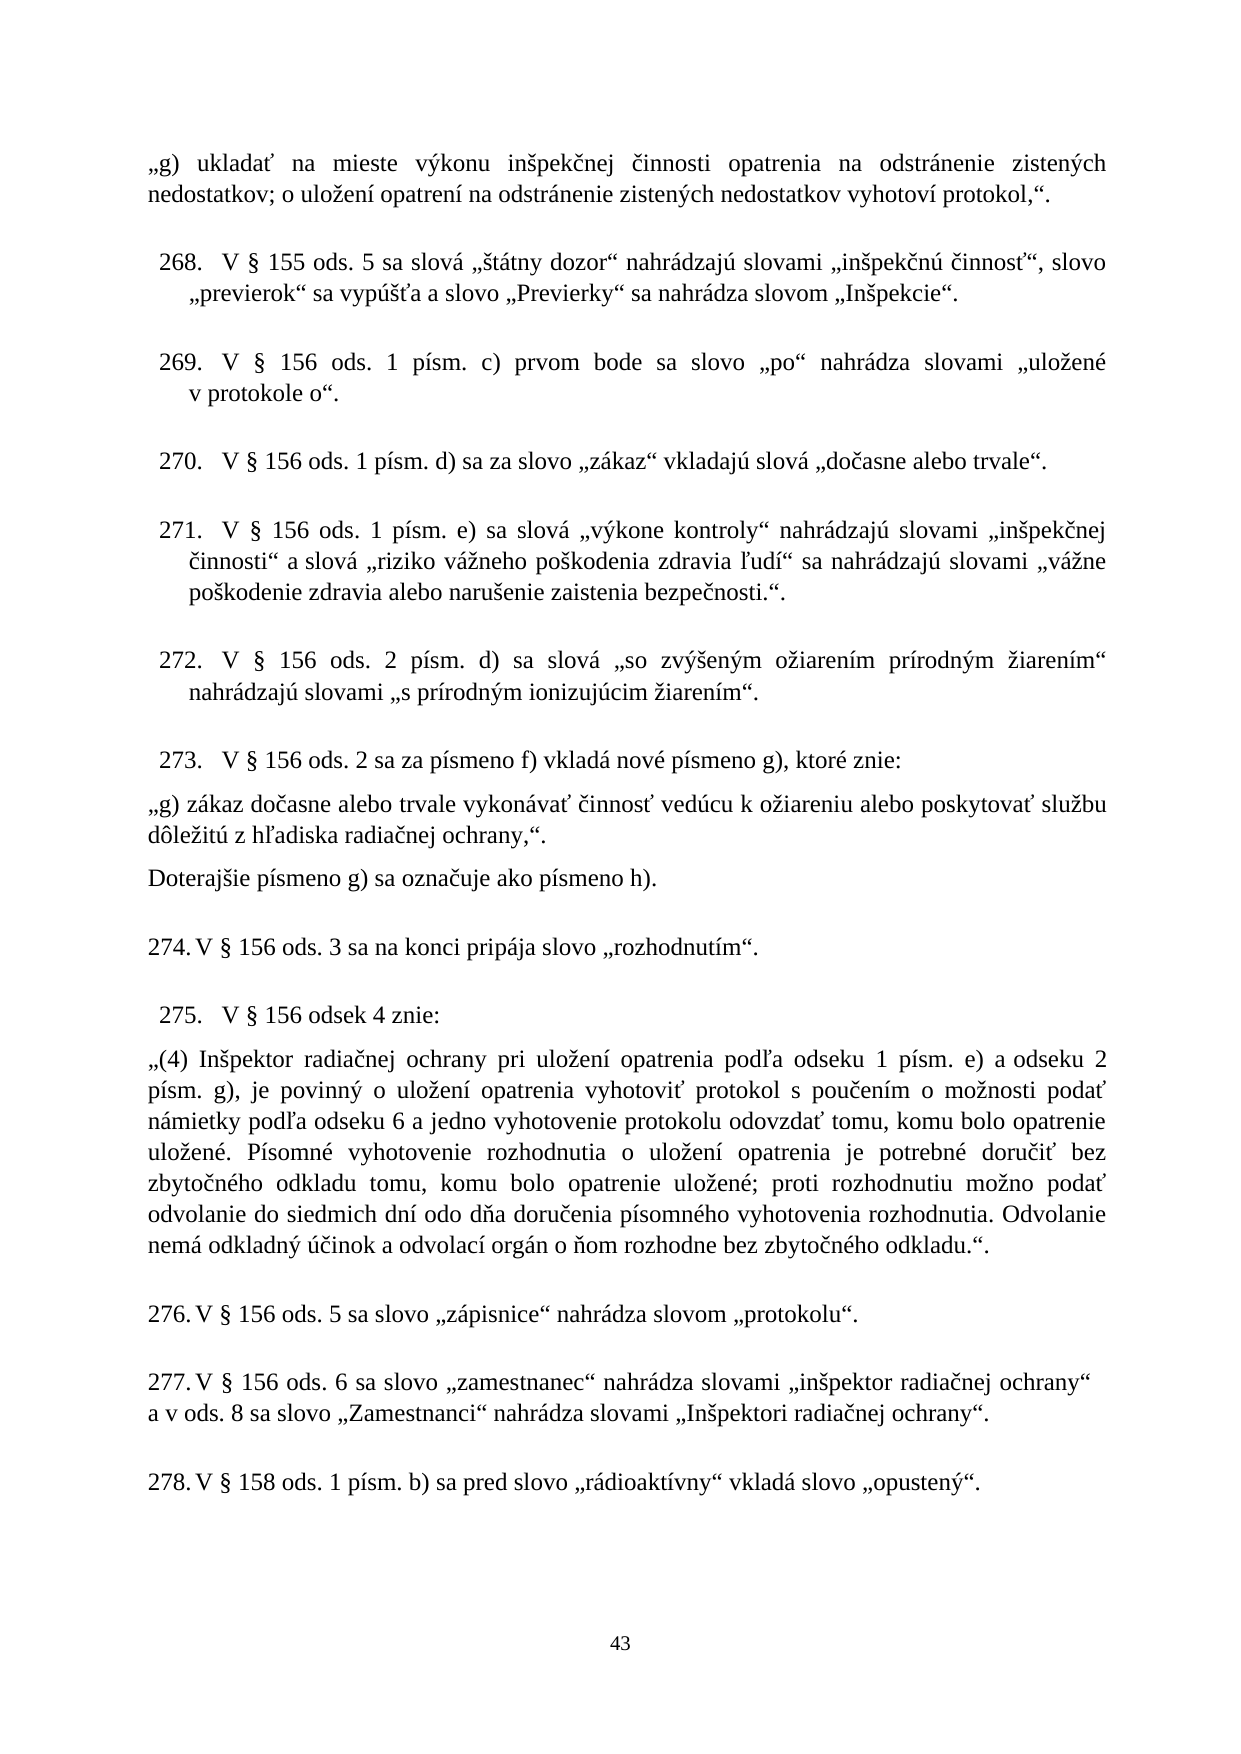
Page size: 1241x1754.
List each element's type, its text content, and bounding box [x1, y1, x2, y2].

text Doterajšie písmeno g) sa označuje ako písmeno h). [148, 863, 1107, 892]
text „g) ukladať na mieste výkonu inšpekčnej činnosti opatrenia na odstránenie zistených nedostatkov; o uložení opatrení na odstránenie zistených nedostatkov vyhotoví protokol,“. [148, 148, 1107, 207]
text V § 156 ods. 1 písm. e) sa slová „výkone kontroly“ nahrádzajú slovami „inšpekčnej činnosti“ a slová „riziko vážneho poškodenia zdravia ľudí“ sa nahrádzajú slovami „vážne poškodenie zdravia alebo narušenie zaistenia bezpečnosti.“. [159, 515, 1107, 606]
text V § 156 ods. 2 písm. d) sa slová „so zvýšeným ožiarením prírodným žiarením“ nahrádzajú slovami „s prírodným ionizujúcim žiarením“. [159, 646, 1107, 705]
text V § 156 ods. 3 sa na konci pripája slovo „rozhodnutím“. [148, 932, 1092, 961]
text V § 158 ods. 1 písm. b) sa pred slovo „rádioaktívny“ vkladá slovo „opustený“. [148, 1467, 1092, 1496]
text V § 156 ods. 2 sa za písmeno f) vkladá nové písmeno g), ktoré znie: [159, 745, 1107, 774]
text V § 156 ods. 1 písm. d) sa za slovo „zákaz“ vkladajú slová „dočasne alebo trvale“. [159, 446, 1107, 475]
text V § 156 ods. 1 písm. c) prvom bode sa slovo „po“ nahrádza slovami „uložené v protokole o“. [159, 347, 1107, 407]
text V § 155 ods. 5 sa slová „štátny dozor“ nahrádzajú slovami „inšpekčnú činnosť“, slovo „previerok“ sa vypúšťa a slovo „Previerky“ sa nahrádza slovom „Inšpekcie“. [159, 247, 1107, 307]
text „g) zákaz dočasne alebo trvale vykonávať činnosť vedúcu k ožiareniu alebo poskytovať službu dôležitú z hľadiska radiačnej ochrany,“. [148, 789, 1107, 848]
text „(4) Inšpektor radiačnej ochrany pri uložení opatrenia podľa odseku 1 písm. e) a odseku 2 písm. g), je povinný o uložení opatrenia vyhotoviť protokol s poučením o možnosti podať námietky podľa odseku 6 a jedno vyhotovenie protokolu odovzdať tomu, komu bolo opatrenie uložené. Písomné vyhotovenie rozhodnutia o uložení opatrenia je potrebné doručiť bez zbytočného odkladu tomu, komu bolo opatrenie uložené; proti rozhodnutiu možno podať odvolanie do siedmich dní odo dňa doručenia písomného vyhotovenia rozhodnutia. Odvolanie nemá odkladný účinok a odvolací orgán o ňom rozhodne bez zbytočného odkladu.“. [148, 1044, 1107, 1259]
text V § 156 ods. 6 sa slovo „zamestnanec“ nahrádza slovami „inšpektor radiačnej ochrany“ a v ods. 8 sa slovo „Zamestnanci“ nahrádza slovami „Inšpektori radiačnej ochrany“. [148, 1367, 1092, 1427]
text V § 156 odsek 4 znie: [159, 1000, 1107, 1029]
text V § 156 ods. 5 sa slovo „zápisnice“ nahrádza slovom „protokolu“. [148, 1299, 1092, 1327]
